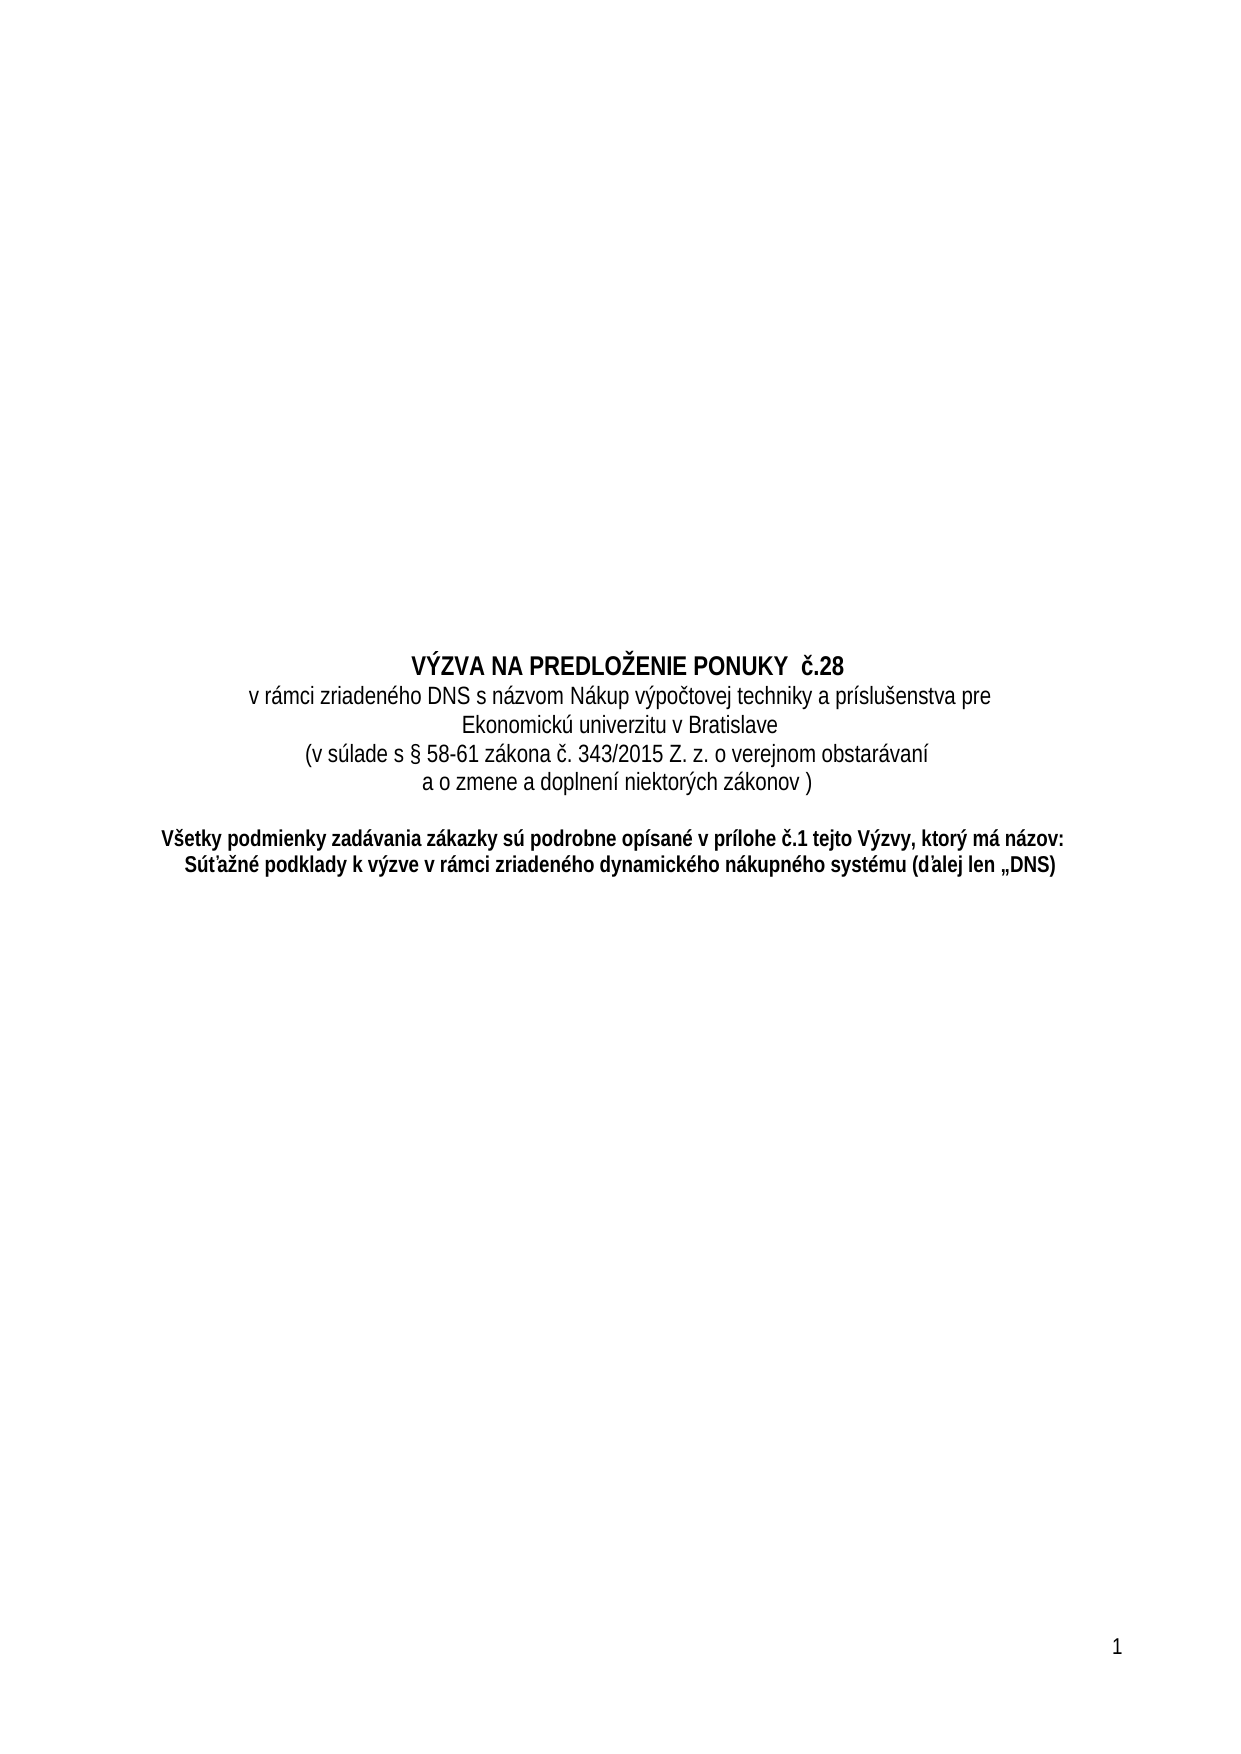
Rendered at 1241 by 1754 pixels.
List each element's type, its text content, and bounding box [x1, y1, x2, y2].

list Všetky podmienky zadávania zákazky sú podrobne opísané v prílohe č.1 tejto Výzvy, ktorý má názov: [103, 825, 1122, 851]
text Súťažné podklady k výzve v rámci zriadeného dynamického nákupného systému (ďalej len „DNS) [118, 851, 1122, 877]
list VÝZVA NA PREDLOŽENIE PONUKY č.28 v rámci zriadeného DNS s názvom Nákup výpočtovej techniky a príslušenstva pre Ekonomickú univerzitu v Bratislave (v súlade s § 58-61 zákona č. 343/2015 Z. z. o verejnom obstarávaní a o zmene a doplnení niektorých zákonov ) [118, 650, 1122, 825]
